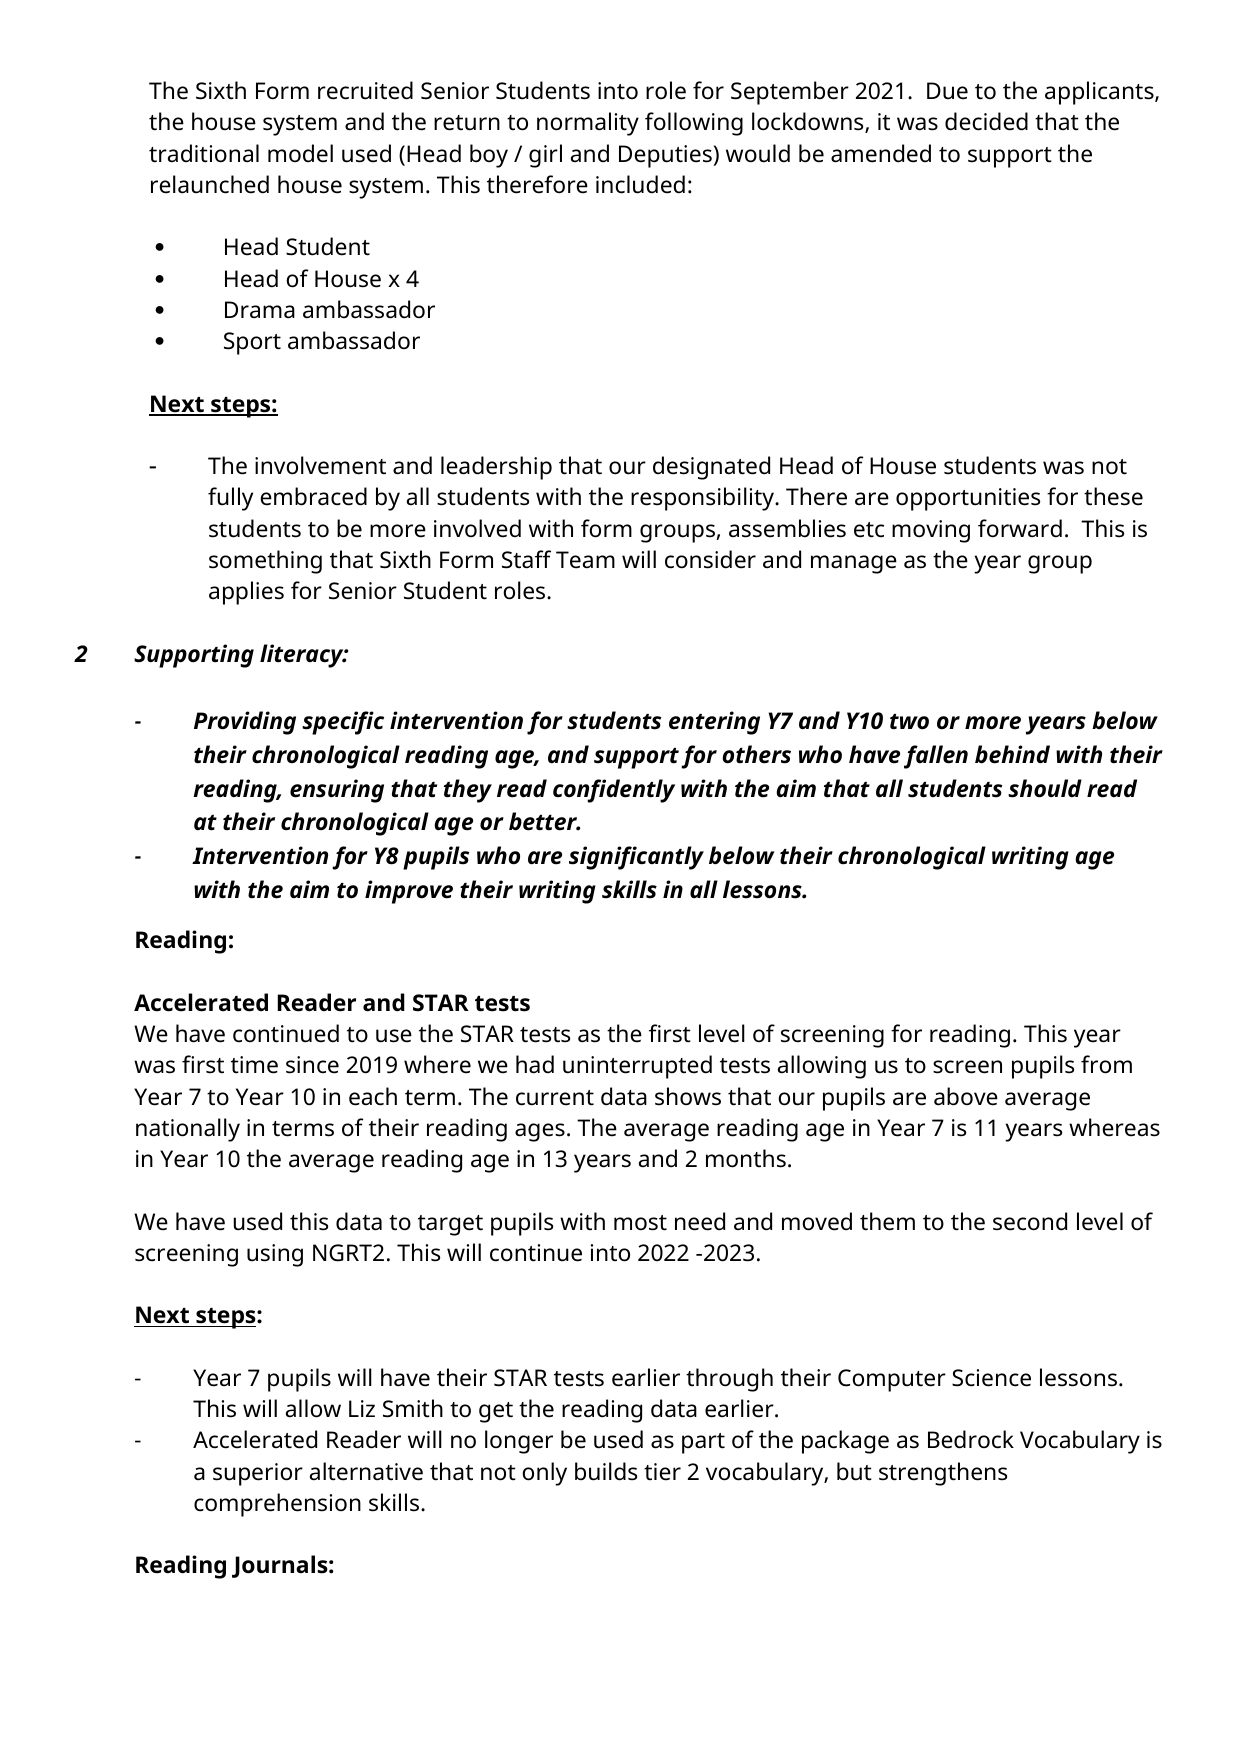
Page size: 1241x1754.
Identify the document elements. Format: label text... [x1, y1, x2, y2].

list The involvement and leadership that our designated Head of House students was not fully embraced by all students with the responsibility. There are opportunities for these students to be more involved with form groups, assemblies etc moving forward. This is something that Sixth Form Staff Team will consider and manage as the year group applies for Senior Student roles. [149, 450, 1165, 606]
text The Sixth Form recruited Senior Students into role for September 2021. Due to the applicants, the house system and the return to normality following lockdowns, it was decided that the traditional model used (Head boy / girl and Deputies) would be amended to support the relaunched house system. This therefore included: [149, 75, 1165, 200]
list Supporting literacy: [75, 637, 1165, 669]
list Providing specific intervention for students entering Y7 and Y10 two or more years below their chronological reading age, and support for others who have fallen behind with their reading, ensuring that they read confidently with the aim that all students should read at their chronological age or better. [134, 705, 1165, 837]
text Accelerated Reader and STAR tests [75, 987, 1165, 1018]
text Next steps: [134, 1299, 1165, 1330]
list Head Student [156, 231, 1165, 262]
list Accelerated Reader will no longer be used as part of the package as Bedrock Vocabulary is a superior alternative that not only builds tier 2 vocabulary, but strengthens comprehension skills. [134, 1424, 1165, 1518]
text We have continued to use the STAR tests as the first level of screening for reading. This year was first time since 2019 where we had uninterrupted tests allowing us to screen pupils from Year 7 to Year 10 in each term. The current data shows that our pupils are above average nationally in terms of their reading ages. The average reading age in Year 7 is 11 years whereas in Year 10 the average reading age in 13 years and 2 months. [134, 1018, 1165, 1174]
list Intervention for Y8 pupils who are significantly below their chronological writing age with the aim to improve their writing skills in all lessons. [134, 840, 1165, 905]
text Reading Journals: [134, 1549, 1165, 1580]
text Next steps: [149, 387, 1165, 419]
list Year 7 pupils will have their STAR tests earlier through their Computer Science lessons. This will allow Liz Smith to get the reading data earlier. [134, 1362, 1165, 1424]
list Head of House x 4 [156, 262, 1165, 294]
text Reading: [75, 924, 1165, 955]
list Drama ambassador [156, 294, 1165, 325]
list Sport ambassador [156, 325, 1165, 356]
text We have used this data to target pupils with most need and moved them to the second level of screening using NGRT2. This will continue into 2022 -2023. [134, 1205, 1165, 1268]
